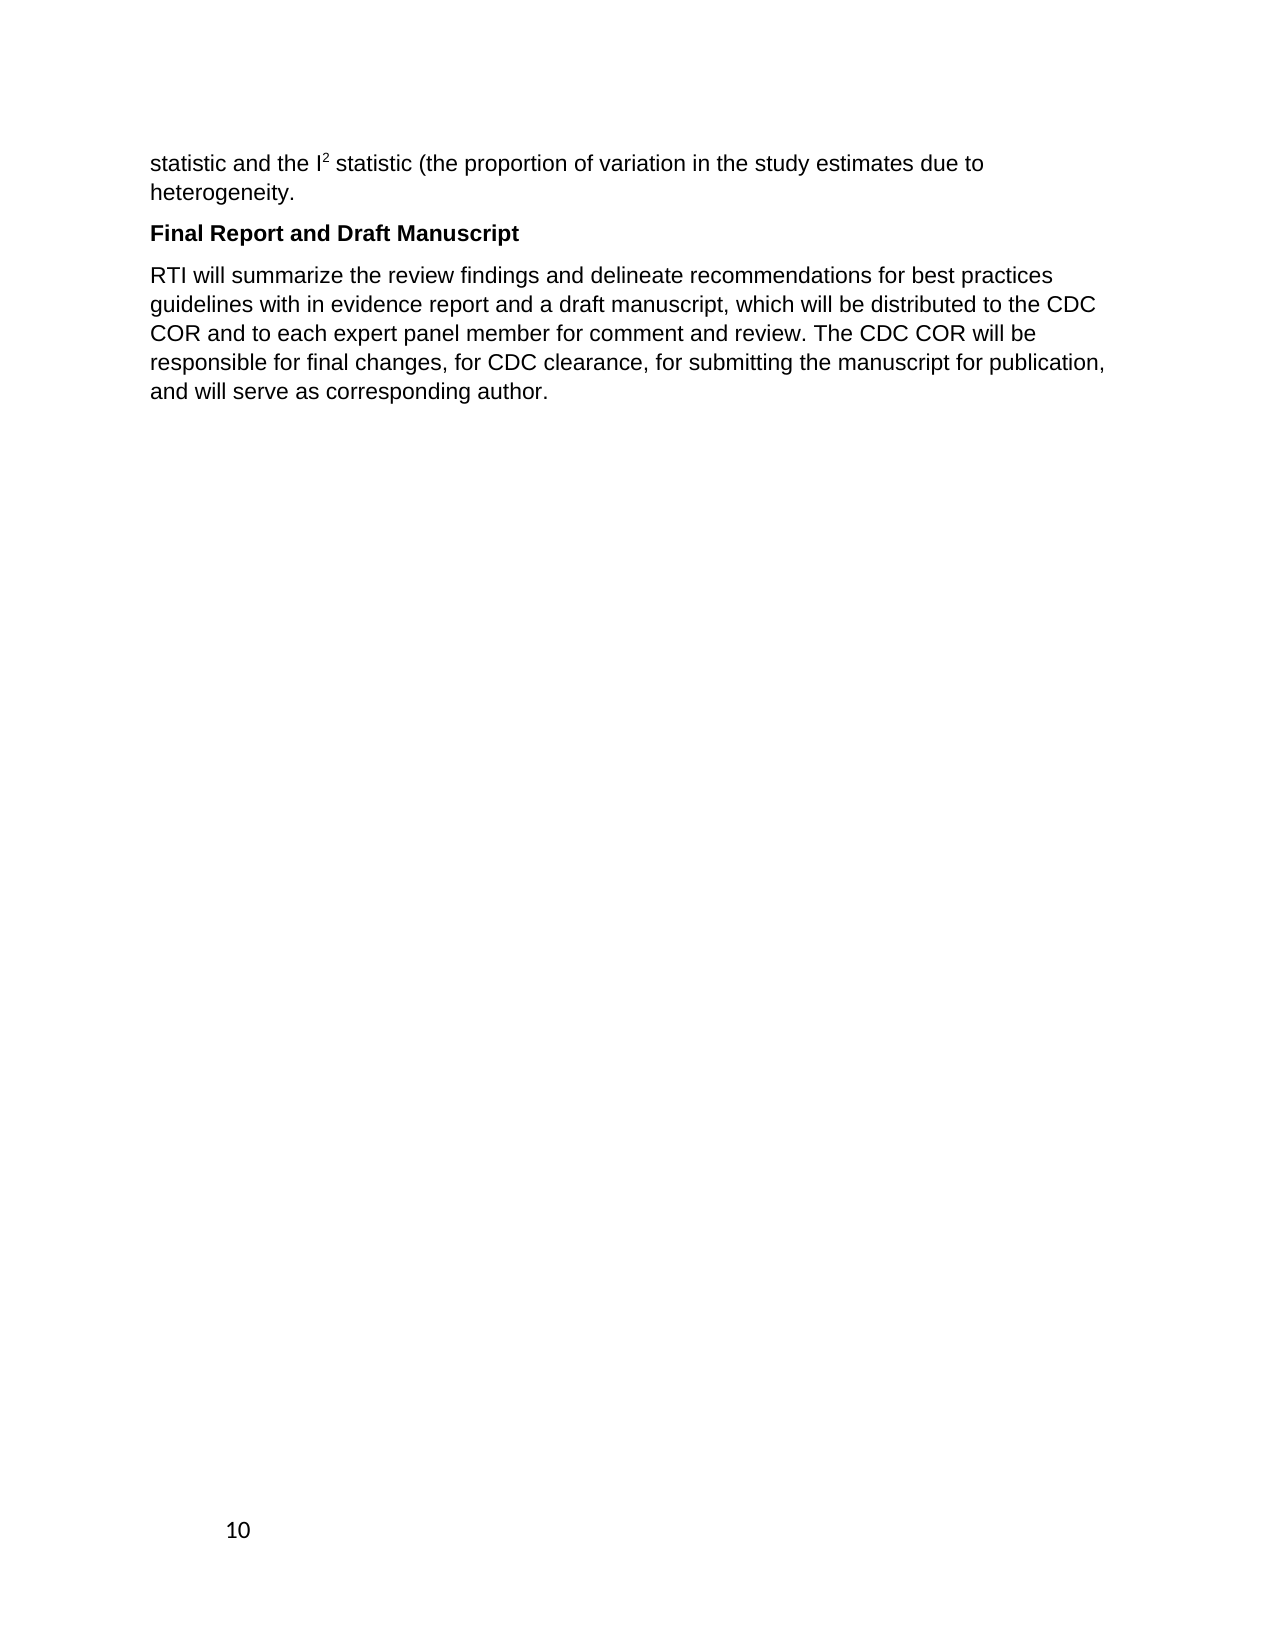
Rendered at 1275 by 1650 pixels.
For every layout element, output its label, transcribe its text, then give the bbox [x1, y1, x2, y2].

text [150, 150, 1125, 205]
text RTI will summarize the review findings and delineate recommendations for best practices guidelines with in evidence report and a draft manuscript, which will be distributed to the CDC COR and to each expert panel member for comment and review. The CDC COR will be responsible for final changes, for CDC clearance, for submitting the manuscript for publication, and will serve as corresponding author. [150, 262, 1125, 404]
subtitle Final Report and Draft Manuscript [150, 220, 1125, 247]
